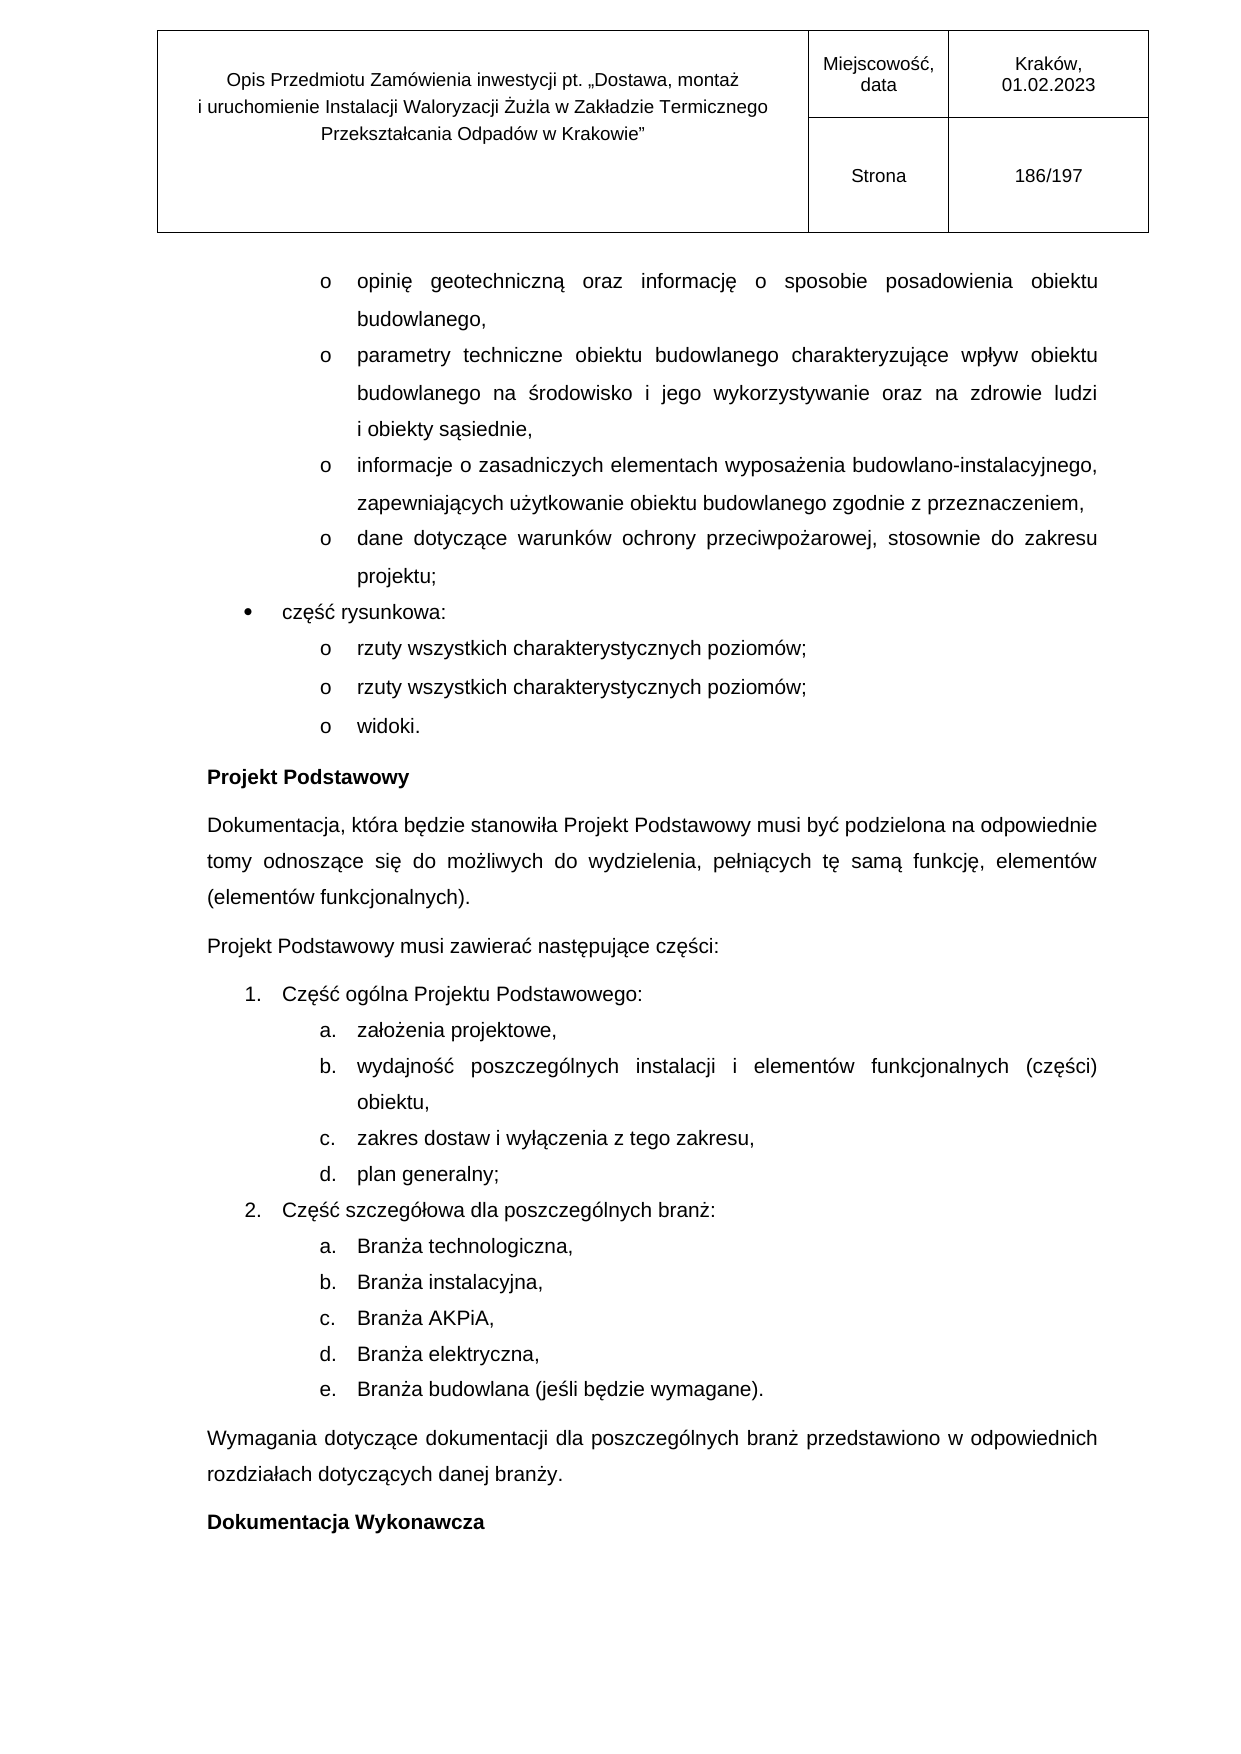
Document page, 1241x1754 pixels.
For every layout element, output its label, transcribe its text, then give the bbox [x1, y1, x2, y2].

list część rysunkowa: [244, 600, 1098, 624]
list dane dotyczące warunków ochrony przeciwpożarowej, stosownie do zakresu projektu; [319, 526, 1098, 588]
list zakres dostaw i wyłączenia z tego zakresu, [319, 1126, 1098, 1150]
list rzuty wszystkich charakterystycznych poziomów; [319, 636, 1098, 662]
list rzuty wszystkich charakterystycznych poziomów; [319, 675, 1098, 701]
list widoki. [319, 713, 1098, 739]
list opinię geotechniczną oraz informację o sposobie posadowienia obiektu budowlanego, [319, 269, 1098, 331]
list Branża budowlana (jeśli będzie wymagane). [319, 1377, 1098, 1401]
text Projekt Podstawowy [207, 765, 1098, 789]
list wydajność poszczególnych instalacji i elementów funkcjonalnych (części) obiektu, [319, 1054, 1098, 1114]
text Wymagania dotyczące dokumentacji dla poszczególnych branż przedstawiono w odpowiednich rozdziałach dotyczących danej branży. [207, 1426, 1098, 1486]
text Dokumentacja, która będzie stanowiła Projekt Podstawowy musi być podzielona na odpowiednie tomy odnoszące się do możliwych do wydzielenia, pełniących tę samą funkcję, elementów (elementów funkcjonalnych). [207, 813, 1098, 909]
list Branża AKPiA, [319, 1305, 1098, 1329]
text Projekt Podstawowy musi zawierać następujące części: [207, 933, 1098, 957]
list parametry techniczne obiektu budowlanego charakteryzujące wpływ obiektu budowlanego na środowisko i jego wykorzystywanie oraz na zdrowie ludzi i obiekty sąsiednie, [319, 343, 1098, 441]
list Część ogólna Projektu Podstawowego: [244, 982, 1098, 1006]
list plan generalny; [319, 1162, 1098, 1186]
text Dokumentacja Wykonawcza [207, 1510, 1098, 1534]
list założenia projektowe, [319, 1018, 1098, 1042]
list Część szczegółowa dla poszczególnych branż: [244, 1198, 1098, 1222]
list Branża technologiczna, [319, 1233, 1098, 1257]
list Branża elektryczna, [319, 1341, 1098, 1365]
list Branża instalacyjna, [319, 1269, 1098, 1293]
list informacje o zasadniczych elementach wyposażenia budowlano-instalacyjnego, zapewniających użytkowanie obiektu budowlanego zgodnie z przeznaczeniem, [319, 452, 1098, 514]
